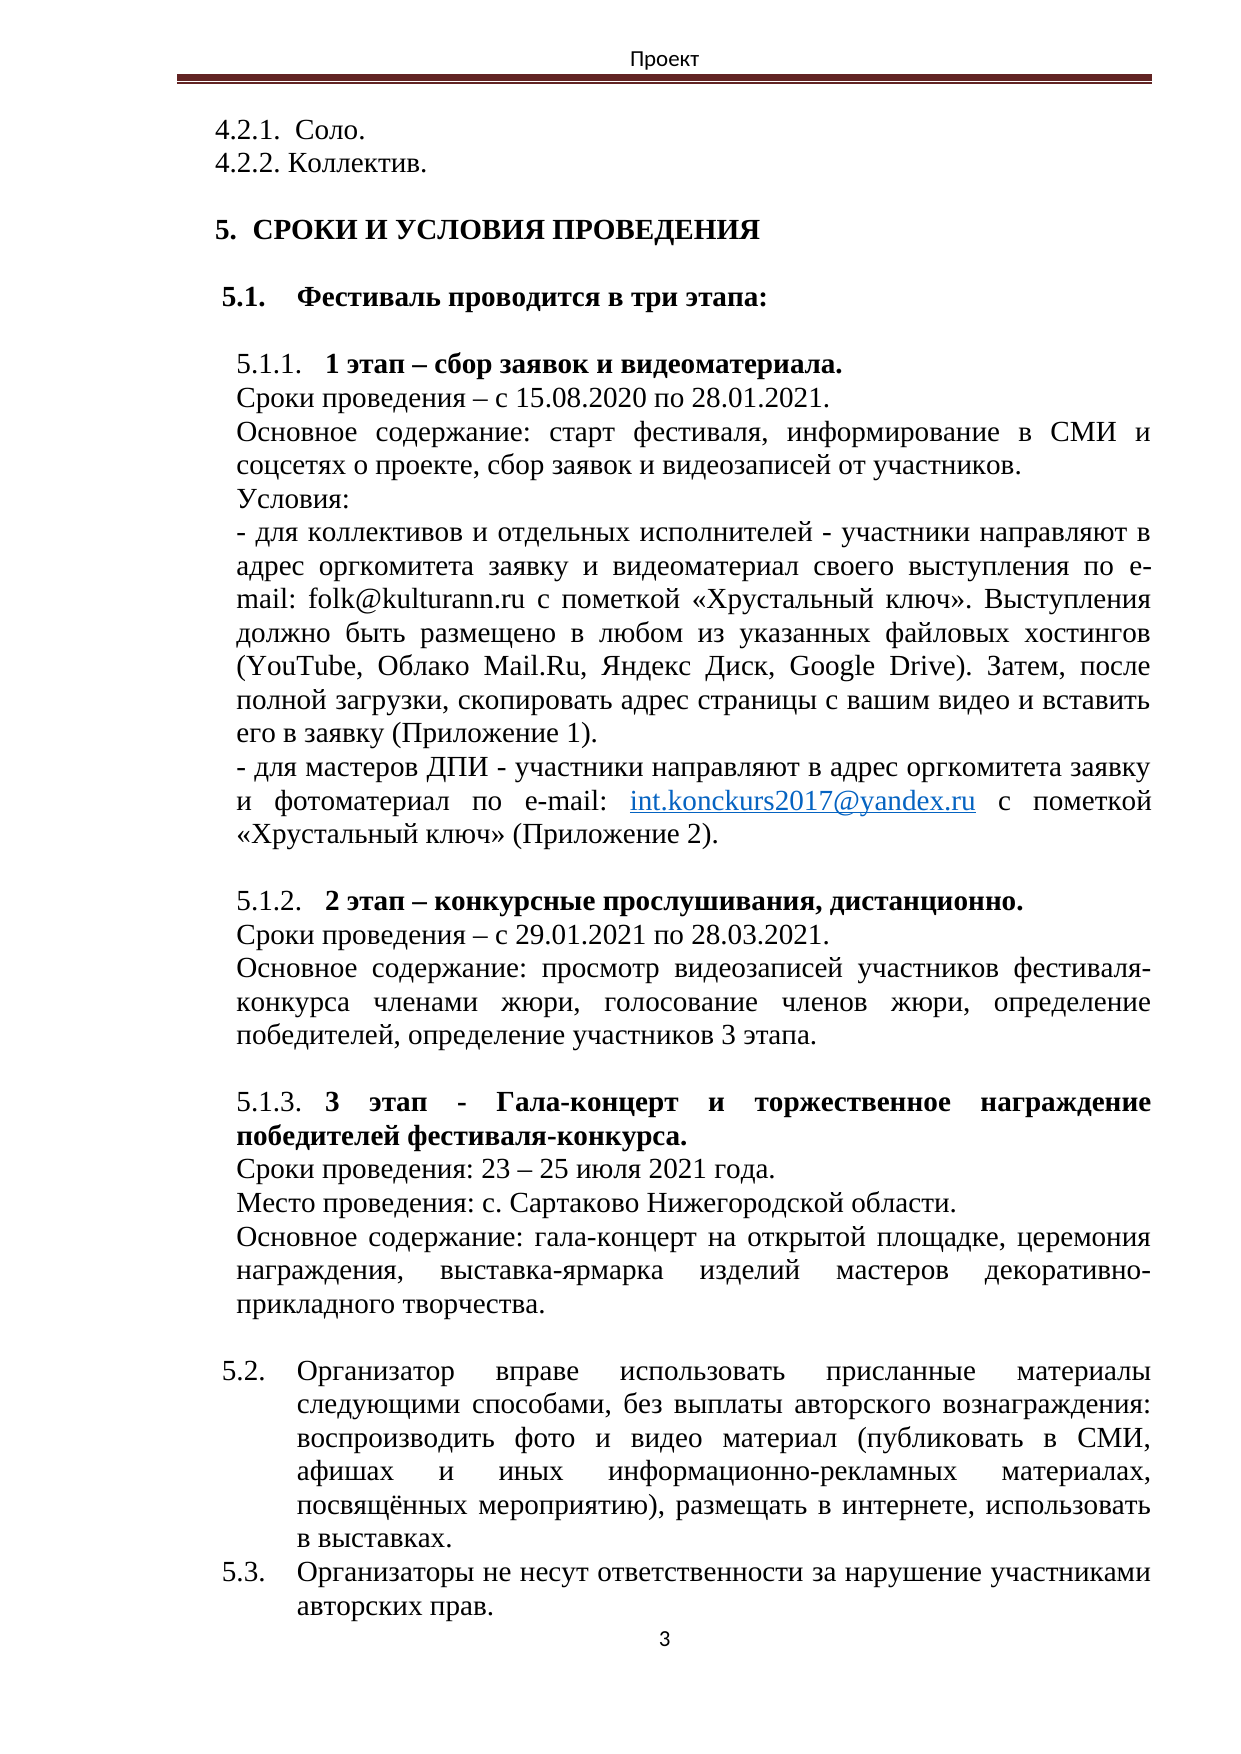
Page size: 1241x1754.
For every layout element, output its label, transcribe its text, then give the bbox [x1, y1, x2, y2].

text Сроки проведения – с 15.08.2020 по 28.01.2021. [236, 380, 1152, 414]
list СРОКИ И УСЛОВИЯ ПРОВЕДЕНИЯ [215, 212, 1152, 246]
list 3 этап - Гала-концерт и торжественное награждение победителей фестиваля-конкурса. [236, 1084, 1152, 1152]
list 2 этап – конкурсные прослушивания, дистанционно. [236, 883, 1152, 917]
list 1 этап – сбор заявок и видеоматериала. [236, 347, 1152, 380]
text 4.2.1. Соло. [215, 112, 1152, 145]
text - для коллективов и отдельных исполнителей - участники направляют в адрес оргкомитета заявку и видеоматериал своего выступления по e-mail: folk@kulturann.ru с пометкой «Хрустальный ключ». Выступления должно быть размещено в любом из указанных файловых хостингов (YouTube, Облако Mail.Ru, Яндекс Диск, Google Drive). Затем, после полной загрузки, скопировать адрес страницы с вашим видео и вставить его в заявку (Приложение 1). [236, 514, 1152, 749]
text Условия: [236, 481, 1152, 514]
text Место проведения: с. Сартаково Нижегородской области. [236, 1185, 1152, 1219]
text Основное содержание: просмотр видеозаписей участников фестиваля-конкурса членами жюри, голосование членов жюри, определение победителей, определение участников 3 этапа. [236, 950, 1152, 1051]
text - для мастеров ДПИ - участники направляют в адрес оргкомитета заявку и фотоматериал по e-mail: int.konckurs2017@yandex.ru с пометкой «Хрустальный ключ» (Приложение 2). [236, 749, 1152, 850]
list Организаторы не несут ответственности за нарушение участниками авторских прав. [222, 1554, 1152, 1621]
list Фестиваль проводится в три этапа: [222, 279, 1152, 313]
text Основное содержание: гала-концерт на открытой площадке, церемония награждения, выставка-ярмарка изделий мастеров декоративно-прикладного творчества. [236, 1219, 1152, 1319]
text Сроки проведения – с 29.01.2021 по 28.03.2021. [236, 917, 1152, 950]
list Организатор вправе использовать присланные материалы следующими способами, без выплаты авторского вознаграждения: воспроизводить фото и видео материал (публиковать в СМИ, афишах и иных информационно-рекламных материалах, посвящённых мероприятию), размещать в интернете, использовать в выставках. [222, 1353, 1152, 1554]
text Основное содержание: старт фестиваля, информирование в СМИ и соцсетях о проекте, сбор заявок и видеозаписей от участников. [236, 414, 1152, 481]
text 4.2.2. Коллектив. [215, 145, 1152, 179]
text Сроки проведения: 23 – 25 июля 2021 года. [236, 1152, 1152, 1185]
